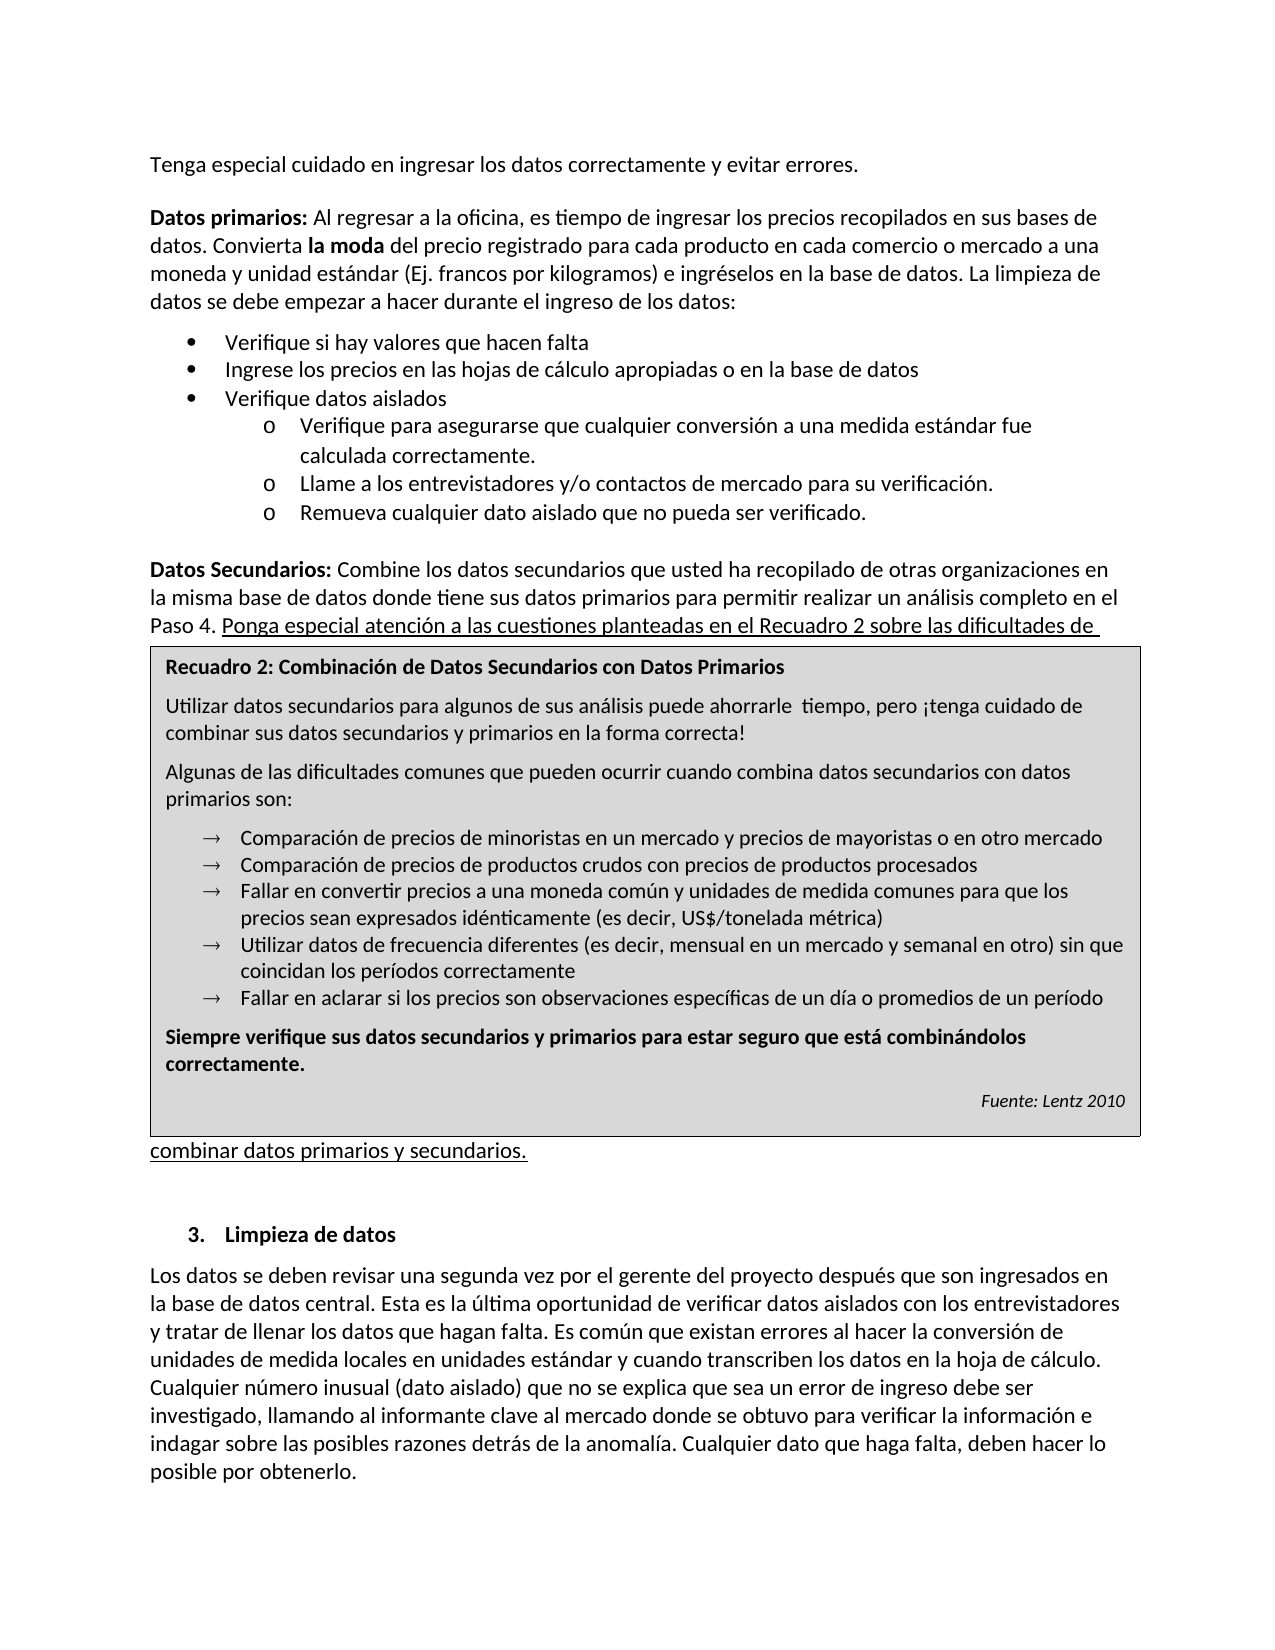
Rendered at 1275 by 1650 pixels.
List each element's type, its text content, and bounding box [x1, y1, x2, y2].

list Remueva cualquier dato aislado que no pueda ser verificado. [262, 498, 1125, 527]
list Verifique si hay valores que hacen falta [187, 328, 1125, 356]
list Verifique para asegurarse que cualquier conversión a una medida estándar fue calculada correctamente. [262, 412, 1125, 469]
text Datos Secundarios: Combine los datos secundarios que usted ha recopilado de otras organizaciones en la misma base de datos donde tiene sus datos primarios para permitir realizar un análisis completo en el Paso 4. Ponga especial atención a las cuestiones planteadas en el Recuadro 2 sobre las dificultades de combinar datos primarios y secundarios. [150, 1137, 1125, 1164]
list Llame a los entrevistadores y/o contactos de mercado para su verificación. [262, 469, 1125, 498]
list Verifique datos aislados [187, 384, 1125, 412]
list Limpieza de datos [187, 1221, 1125, 1248]
text Tenga especial cuidado en ingresar los datos correctamente y evitar errores. [150, 150, 1125, 178]
list Ingrese los precios en las hojas de cálculo apropiadas o en la base de datos [187, 356, 1125, 384]
text Datos primarios: Al regresar a la oficina, es tiempo de ingresar los precios recopilados en sus bases de datos. Convierta la moda del precio registrado para cada producto en cada comercio o mercado a una moneda y unidad estándar (Ej. francos por kilogramos) e ingréselos en la base de datos. La limpieza de datos se debe empezar a hacer durante el ingreso de los datos: [150, 203, 1125, 315]
text Los datos se deben revisar una segunda vez por el gerente del proyecto después que son ingresados en la base de datos central. Esta es la última oportunidad de verificar datos aislados con los entrevistadores y tratar de llenar los datos que hagan falta. Es común que existan errores al hacer la conversión de unidades de medida locales en unidades estándar y cuando transcriben los datos en la hoja de cálculo. Cualquier número inusual (dato aislado) que no se explica que sea un error de ingreso debe ser investigado, llamando al informante clave al mercado donde se obtuvo para verificar la información e indagar sobre las posibles razones detrás de la anomalía. Cualquier dato que haga falta, deben hacer lo posible por obtenerlo. [150, 1261, 1125, 1485]
text Datos Secundarios: Combine los datos secundarios que usted ha recopilado de otras organizaciones en la misma base de datos donde tiene sus datos primarios para permitir realizar un análisis completo en el Paso 4. Ponga especial atención a las cuestiones planteadas en el Recuadro 2 sobre las dificultades de combinar datos primarios y secundarios. [150, 555, 1125, 646]
